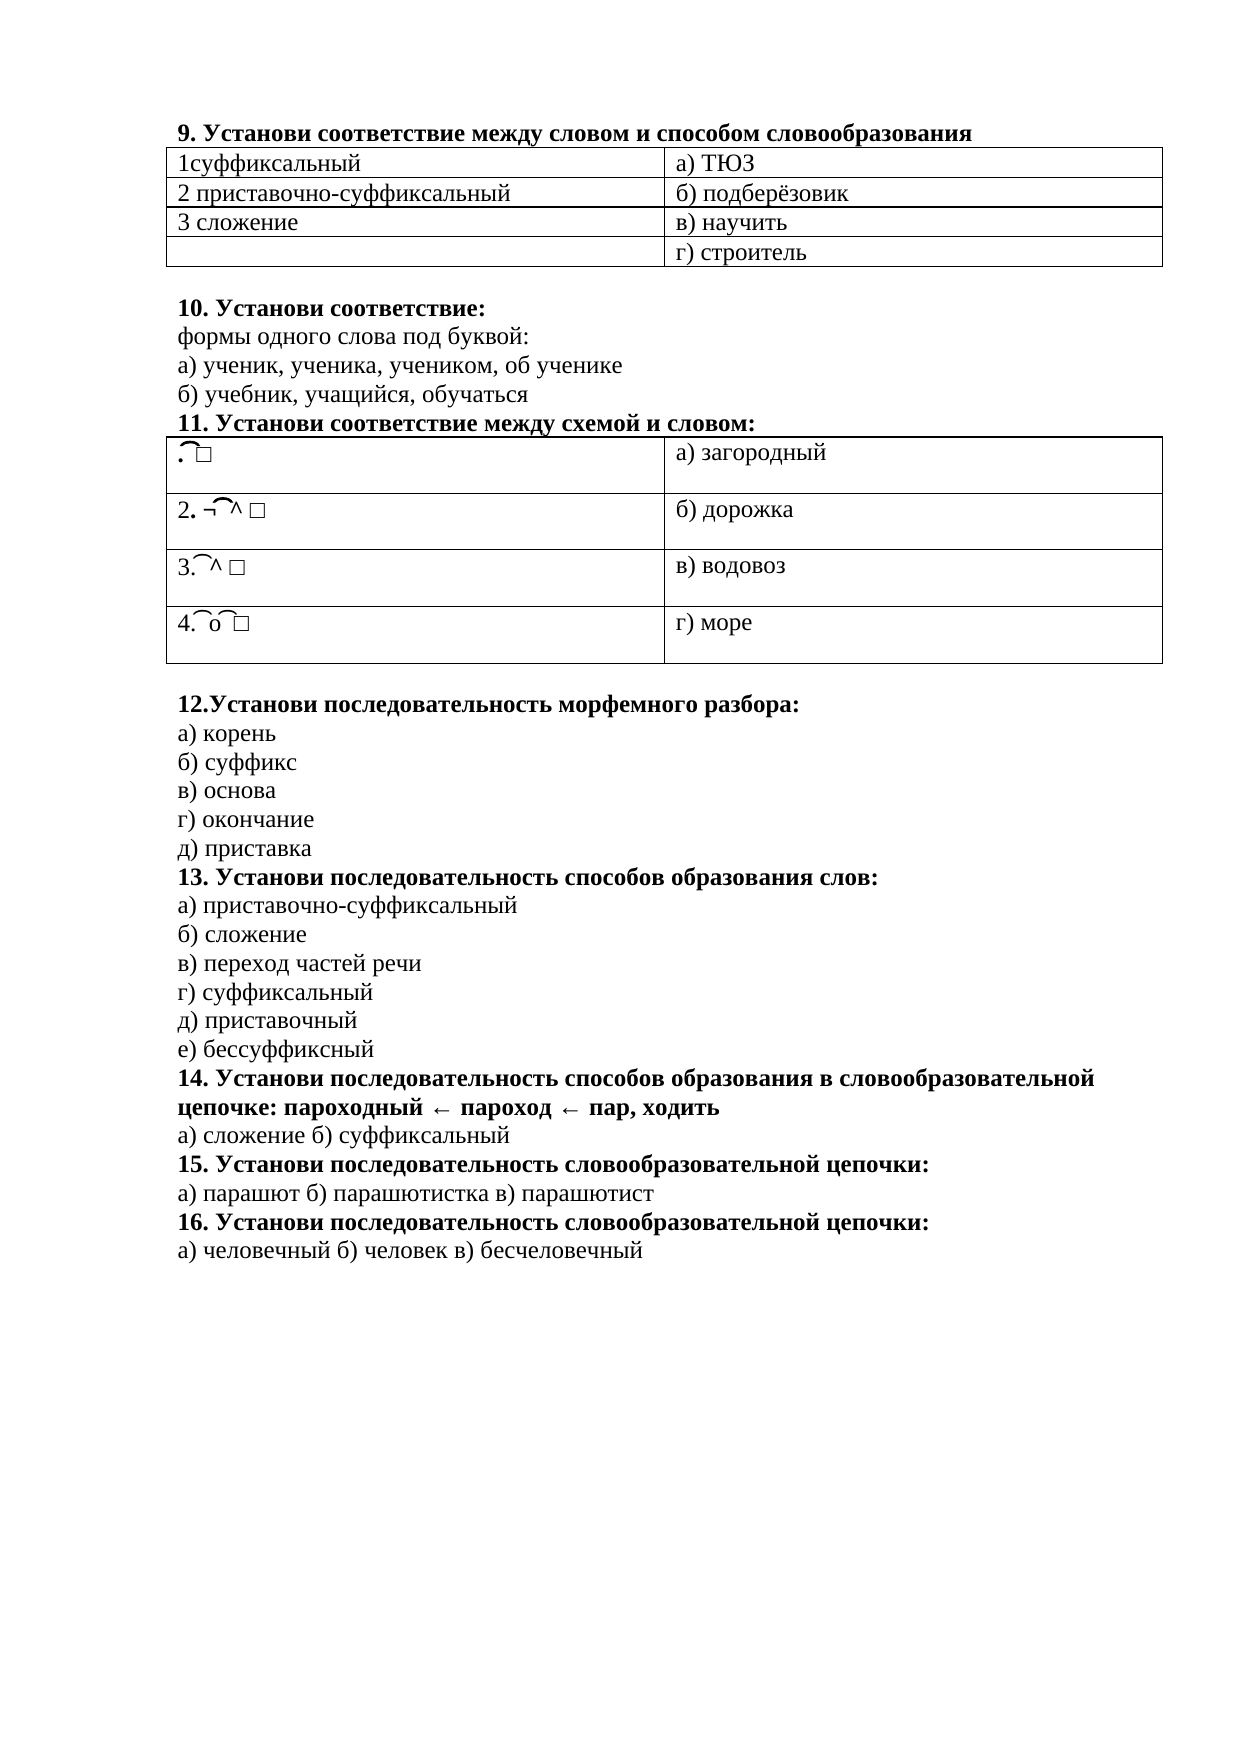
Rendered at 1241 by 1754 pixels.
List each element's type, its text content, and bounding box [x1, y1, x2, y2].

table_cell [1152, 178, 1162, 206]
table_cell в) водовоз [665, 550, 1162, 606]
text в) переход частей речи [177, 948, 1152, 977]
text е) бессуффиксный [177, 1034, 1152, 1063]
table_cell 4. ͡ о ͡ □ [167, 607, 664, 663]
text 16. Установи последовательность словообразовательной цепочки: [177, 1207, 1152, 1236]
text 10. Установи соответствие: [177, 293, 1152, 321]
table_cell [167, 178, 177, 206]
text а) человечный б) человек в) бесчеловечный [177, 1236, 1152, 1264]
text а) приставочно-суффиксальный [177, 891, 1152, 919]
table_cell б) дорожка [665, 494, 1162, 549]
text б) сложение [177, 919, 1152, 948]
text г) окончание [177, 804, 1152, 833]
text а) сложение б) суффиксальный [177, 1121, 1152, 1149]
text 9. Установи соответствие между словом и способом словообразования [177, 118, 1152, 147]
text 12.Установи последовательность морфемного разбора: [177, 689, 1152, 718]
text б) суффикс [177, 747, 1152, 776]
text 13. Установи последовательность способов образования слов: [177, 862, 1152, 891]
text формы одного слова под буквой: [177, 321, 1152, 350]
table_cell г) море [665, 607, 1162, 663]
text 11. Установи соответствие между схемой и словом: [177, 408, 1152, 436]
text 15. Установи последовательность словообразовательной цепочки: [177, 1149, 1152, 1178]
text а) ученик, ученика, учеником, об ученике [177, 350, 1152, 379]
text б) учебник, учащийся, обучаться [177, 379, 1152, 408]
text 14. Установи последовательность способов образования в словообразовательной цепочке: пароходный ← пароход ← пар, ходить [177, 1063, 1152, 1121]
text д) приставочный [177, 1006, 1152, 1034]
table_cell [167, 237, 664, 266]
table_cell 3. ͡ ^ □ [167, 550, 664, 606]
table_header а) загородный [665, 438, 1162, 493]
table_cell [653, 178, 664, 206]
text г) суффиксальный [177, 977, 1152, 1006]
text д) приставка [177, 833, 1152, 862]
text в) основа [177, 776, 1152, 804]
text а) корень [177, 718, 1152, 747]
text а) парашют б) парашютистка в) парашютист [177, 1178, 1152, 1207]
